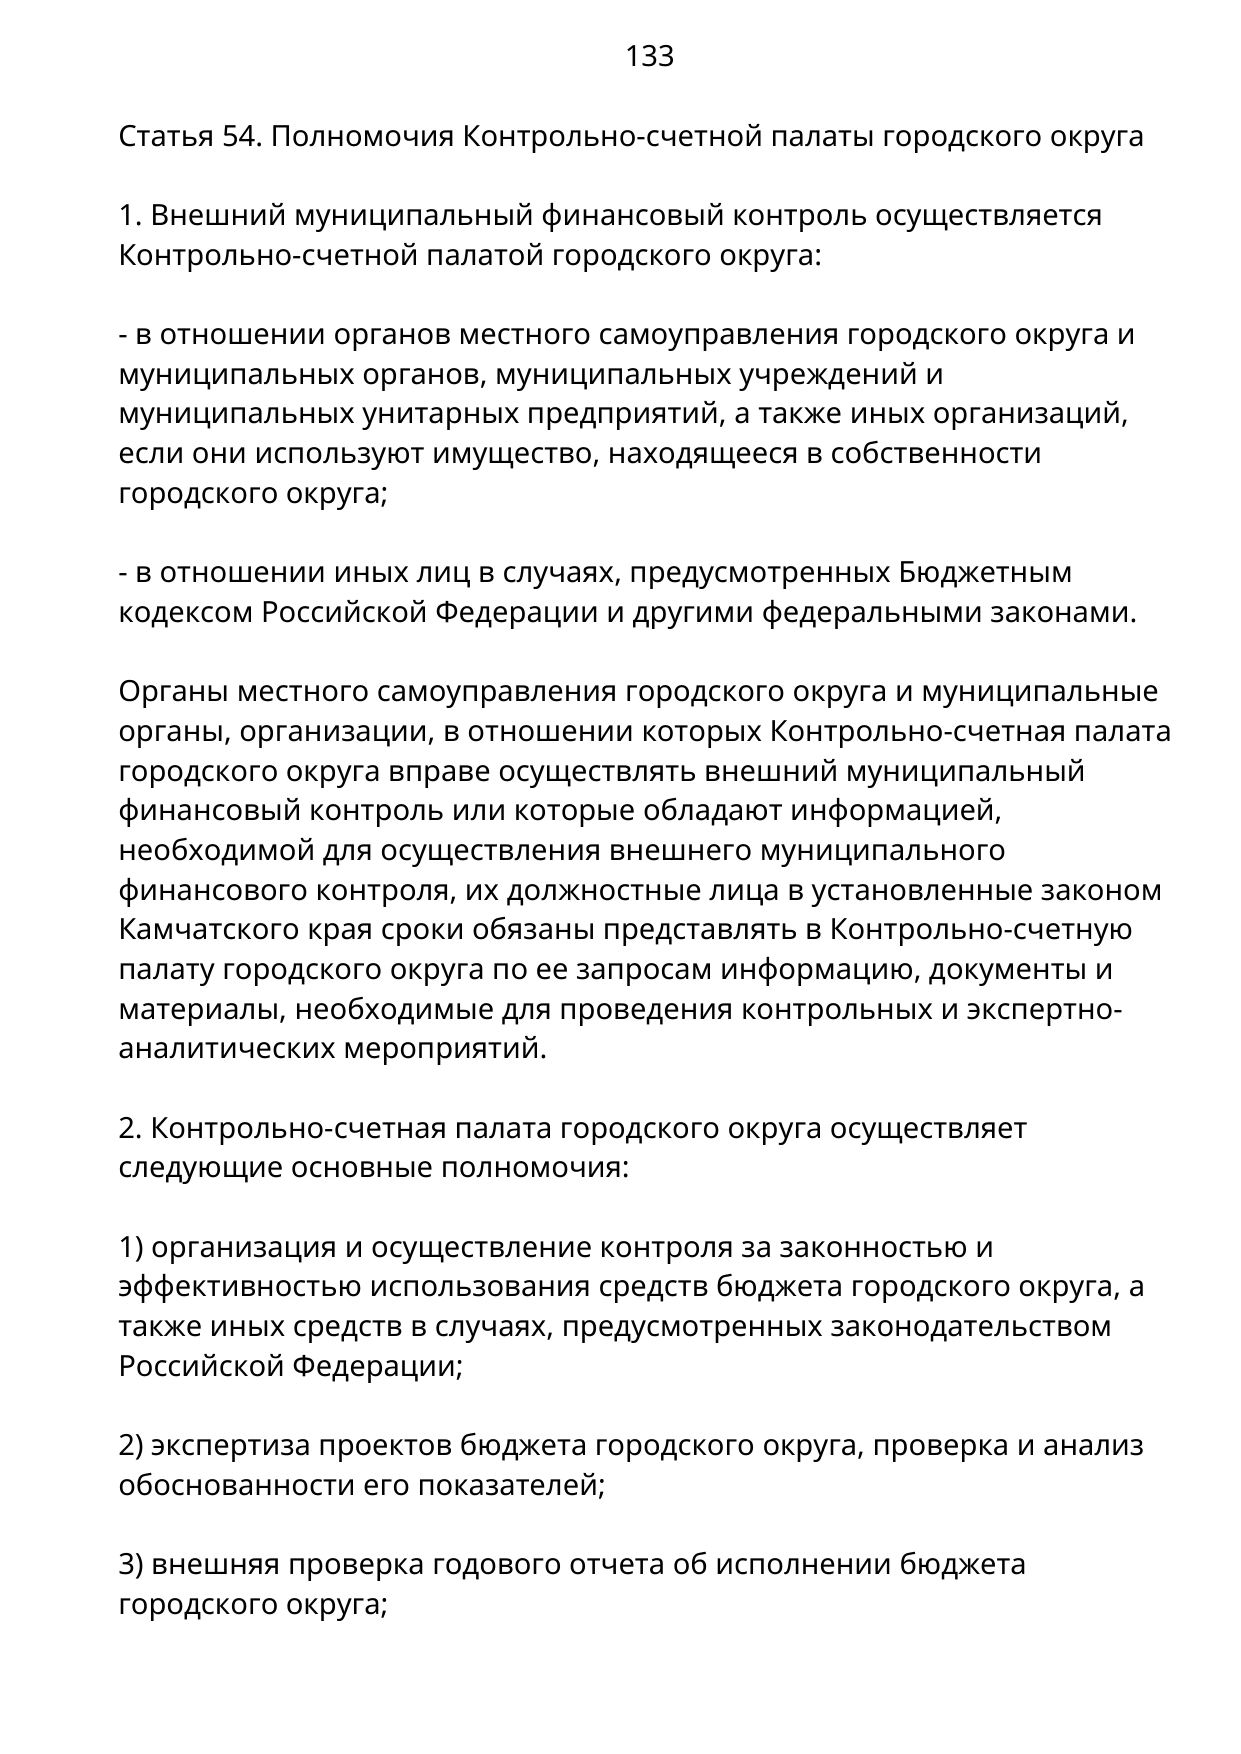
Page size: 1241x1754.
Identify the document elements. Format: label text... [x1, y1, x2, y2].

text 3) внешняя проверка годового отчета об исполнении бюджета городского округа; [118, 1543, 1181, 1623]
text - в отношении иных лиц в случаях, предусмотренных Бюджетным кодексом Российской Федерации и другими федеральными законами. [118, 551, 1181, 631]
text Органы местного самоуправления городского округа и муниципальные органы, организации, в отношении которых Контрольно-счетная палата городского округа вправе осуществлять внешний муниципальный финансовый контроль или которые обладают информацией, необходимой для осуществления внешнего муниципального финансового контроля, их должностные лица в установленные законом Камчатского края сроки обязаны представлять в Контрольно-счетную палату городского округа по ее запросам информацию, документы и материалы, необходимые для проведения контрольных и экспертно-аналитических мероприятий. [118, 670, 1181, 1067]
text 2. Контрольно-счетная палата городского округа осуществляет следующие основные полномочия: [118, 1107, 1181, 1186]
text - в отношении органов местного самоуправления городского округа и муниципальных органов, муниципальных учреждений и муниципальных унитарных предприятий, а также иных организаций, если они используют имущество, находящееся в собственности городского округа; [118, 313, 1181, 512]
text 1. Внешний муниципальный финансовый контроль осуществляется Контрольно-счетной палатой городского округа: [118, 194, 1181, 273]
text 2) экспертиза проектов бюджета городского округа, проверка и анализ обоснованности его показателей; [118, 1424, 1181, 1504]
text Статья 54. Полномочия Контрольно-счетной палаты городского округа [118, 115, 1181, 154]
text 1) организация и осуществление контроля за законностью и эффективностью использования средств бюджета городского округа, а также иных средств в случаях, предусмотренных законодательством Российской Федерации; [118, 1226, 1181, 1385]
